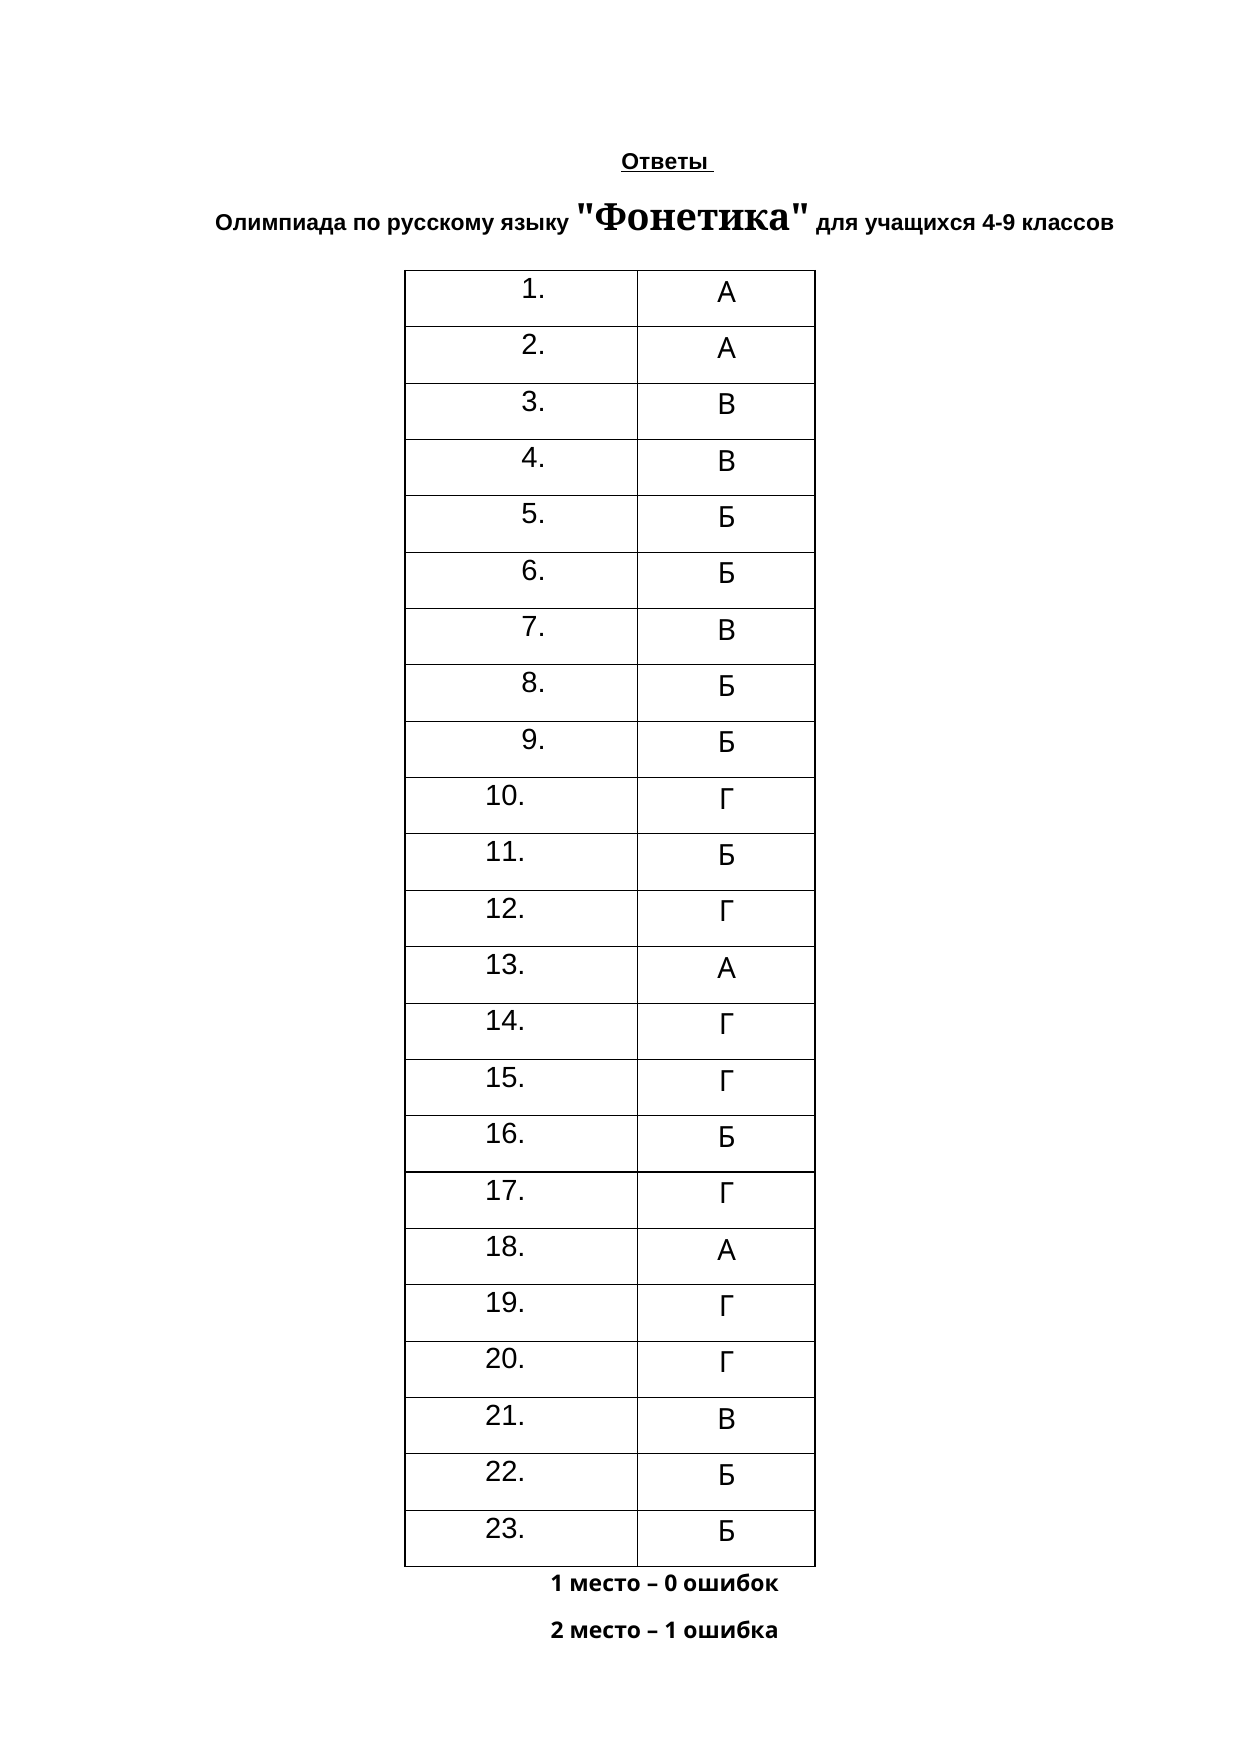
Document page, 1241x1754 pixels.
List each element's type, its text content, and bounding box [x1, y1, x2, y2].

table_cell [406, 947, 637, 1002]
table_cell [406, 384, 637, 439]
table_cell А [638, 947, 814, 1002]
table_cell Б [638, 1116, 814, 1171]
table_cell В [638, 384, 814, 439]
table_cell В [638, 609, 814, 664]
table_cell Г [638, 1342, 814, 1397]
table_cell Б [638, 834, 814, 890]
table_cell [406, 1060, 637, 1115]
table_cell [406, 778, 637, 833]
table_cell [406, 1398, 637, 1453]
table_cell Б [638, 722, 814, 777]
table_cell Г [638, 1060, 814, 1115]
table_cell [406, 609, 637, 664]
table_cell [406, 1116, 637, 1171]
table_cell [406, 496, 637, 552]
table_cell [406, 891, 637, 946]
table_cell Б [638, 1454, 814, 1509]
table_cell Б [638, 665, 814, 721]
table_cell Г [638, 778, 814, 833]
table_cell [406, 722, 637, 777]
table_cell [406, 665, 637, 721]
text Олимпиада по русскому языку "Фонетика" для учащихся 4-9 классов [809, 190, 1152, 241]
table_cell [406, 1342, 637, 1397]
table_cell [406, 1285, 637, 1341]
table_cell А [638, 1229, 814, 1284]
table_cell [406, 1004, 637, 1059]
table_header [406, 271, 637, 326]
table_cell Г [638, 891, 814, 946]
table_cell А [638, 327, 814, 382]
table_cell Б [638, 496, 814, 552]
table_cell [406, 1173, 637, 1228]
table_cell В [638, 1398, 814, 1453]
text 2 место – 1 ошибка [177, 1614, 1152, 1645]
table_cell [406, 834, 637, 890]
table_cell [406, 1511, 637, 1566]
table_cell В [638, 440, 814, 495]
table_cell [406, 1229, 637, 1284]
table_cell Г [638, 1285, 814, 1341]
table_cell Г [638, 1173, 814, 1228]
table_cell Б [638, 1511, 814, 1566]
table_cell Б [638, 553, 814, 608]
text Олимпиада по русскому языку "Фонетика" для учащихся 4-9 классов [177, 190, 576, 241]
table_cell [406, 553, 637, 608]
table_cell [406, 327, 637, 382]
table_cell [406, 440, 637, 495]
table_cell Г [638, 1004, 814, 1059]
table_cell [406, 1454, 637, 1509]
table_header А [638, 271, 814, 326]
text 1 место – 0 ошибок [177, 1567, 1152, 1598]
text Ответы [177, 147, 1152, 175]
